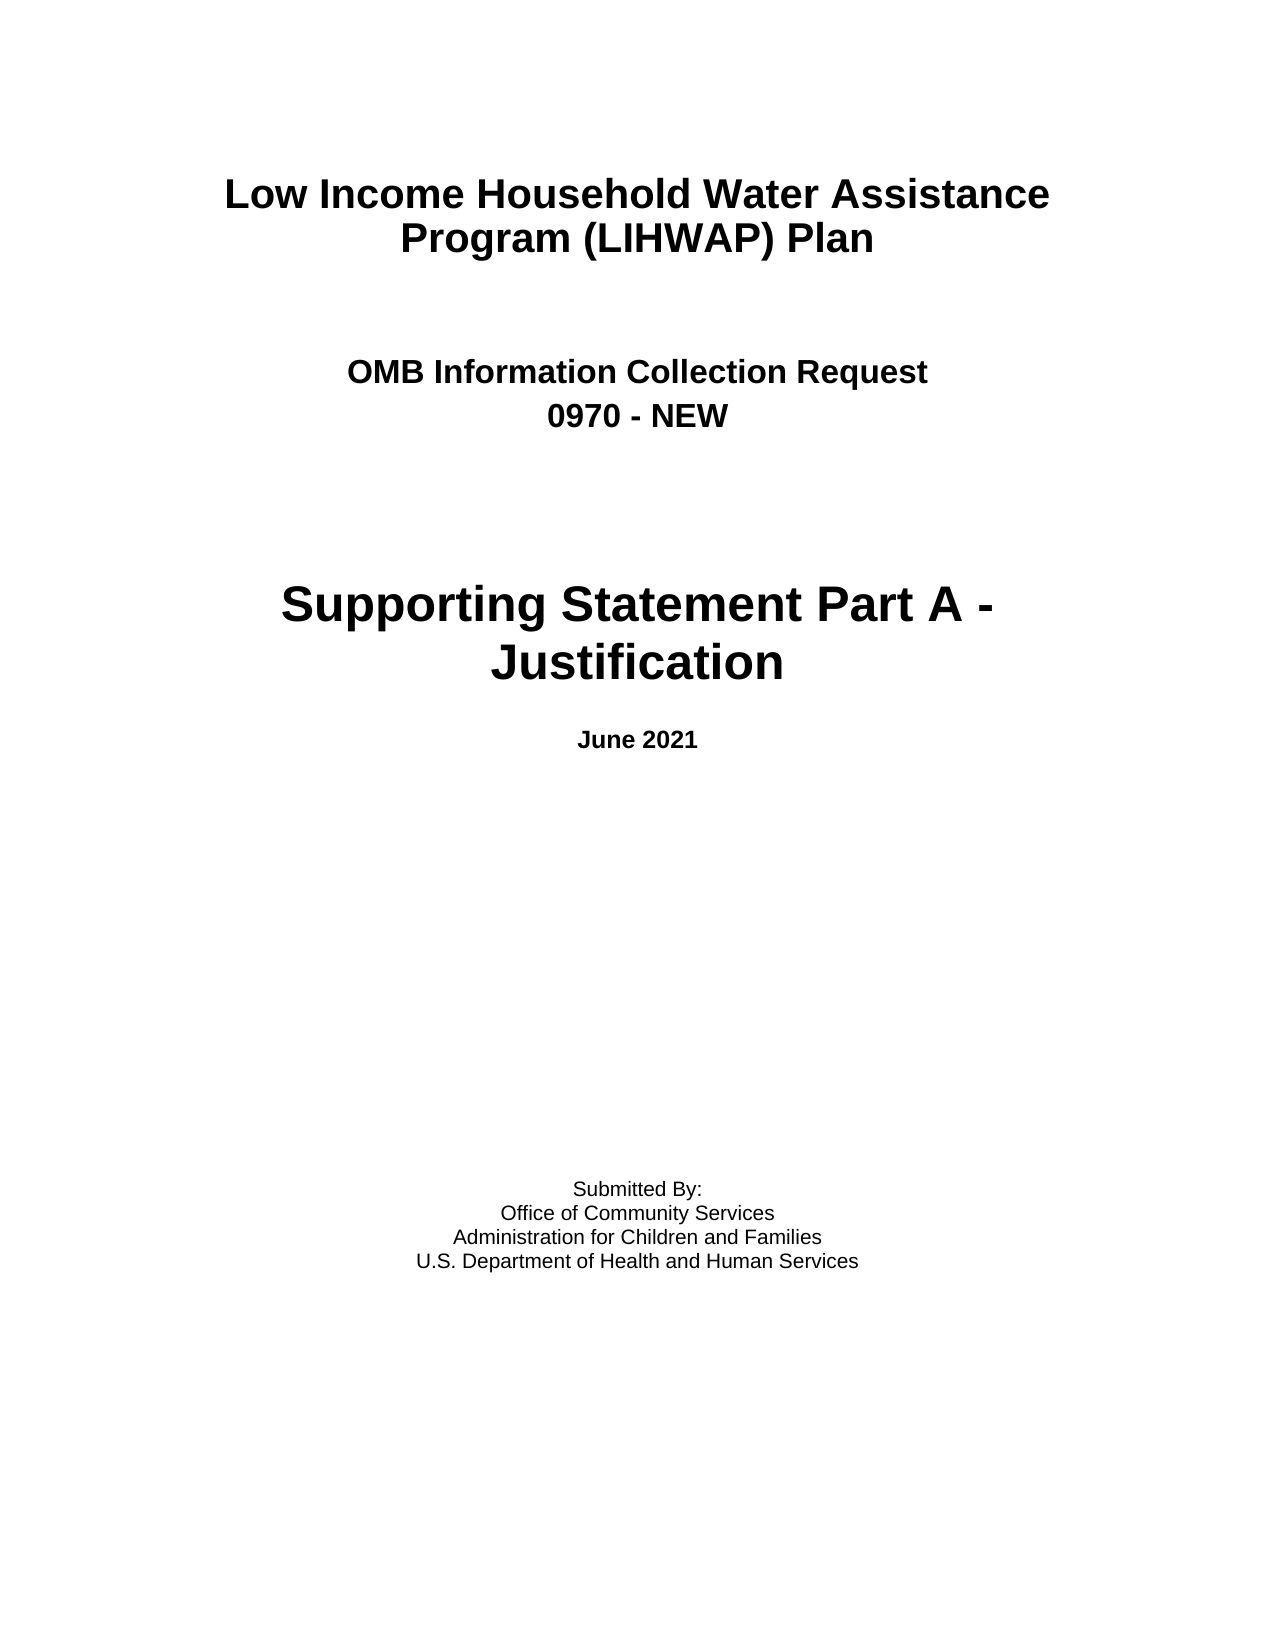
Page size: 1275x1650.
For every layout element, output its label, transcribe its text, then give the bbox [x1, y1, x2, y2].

text June 2021 [150, 727, 1125, 754]
title OMB Information Collection Request [150, 349, 1125, 392]
title 0970 - NEW [150, 392, 1125, 436]
text Supporting Statement Part A - Justification [150, 575, 1125, 690]
text Submitted By: [150, 1177, 1125, 1201]
text Administration for Children and Families [150, 1225, 1125, 1249]
text U.S. Department of Health and Human Services [150, 1249, 1125, 1273]
title Low Income Household Water Assistance Program (LIHWAP) Plan [150, 174, 1125, 261]
text Office of Community Services [150, 1201, 1125, 1225]
